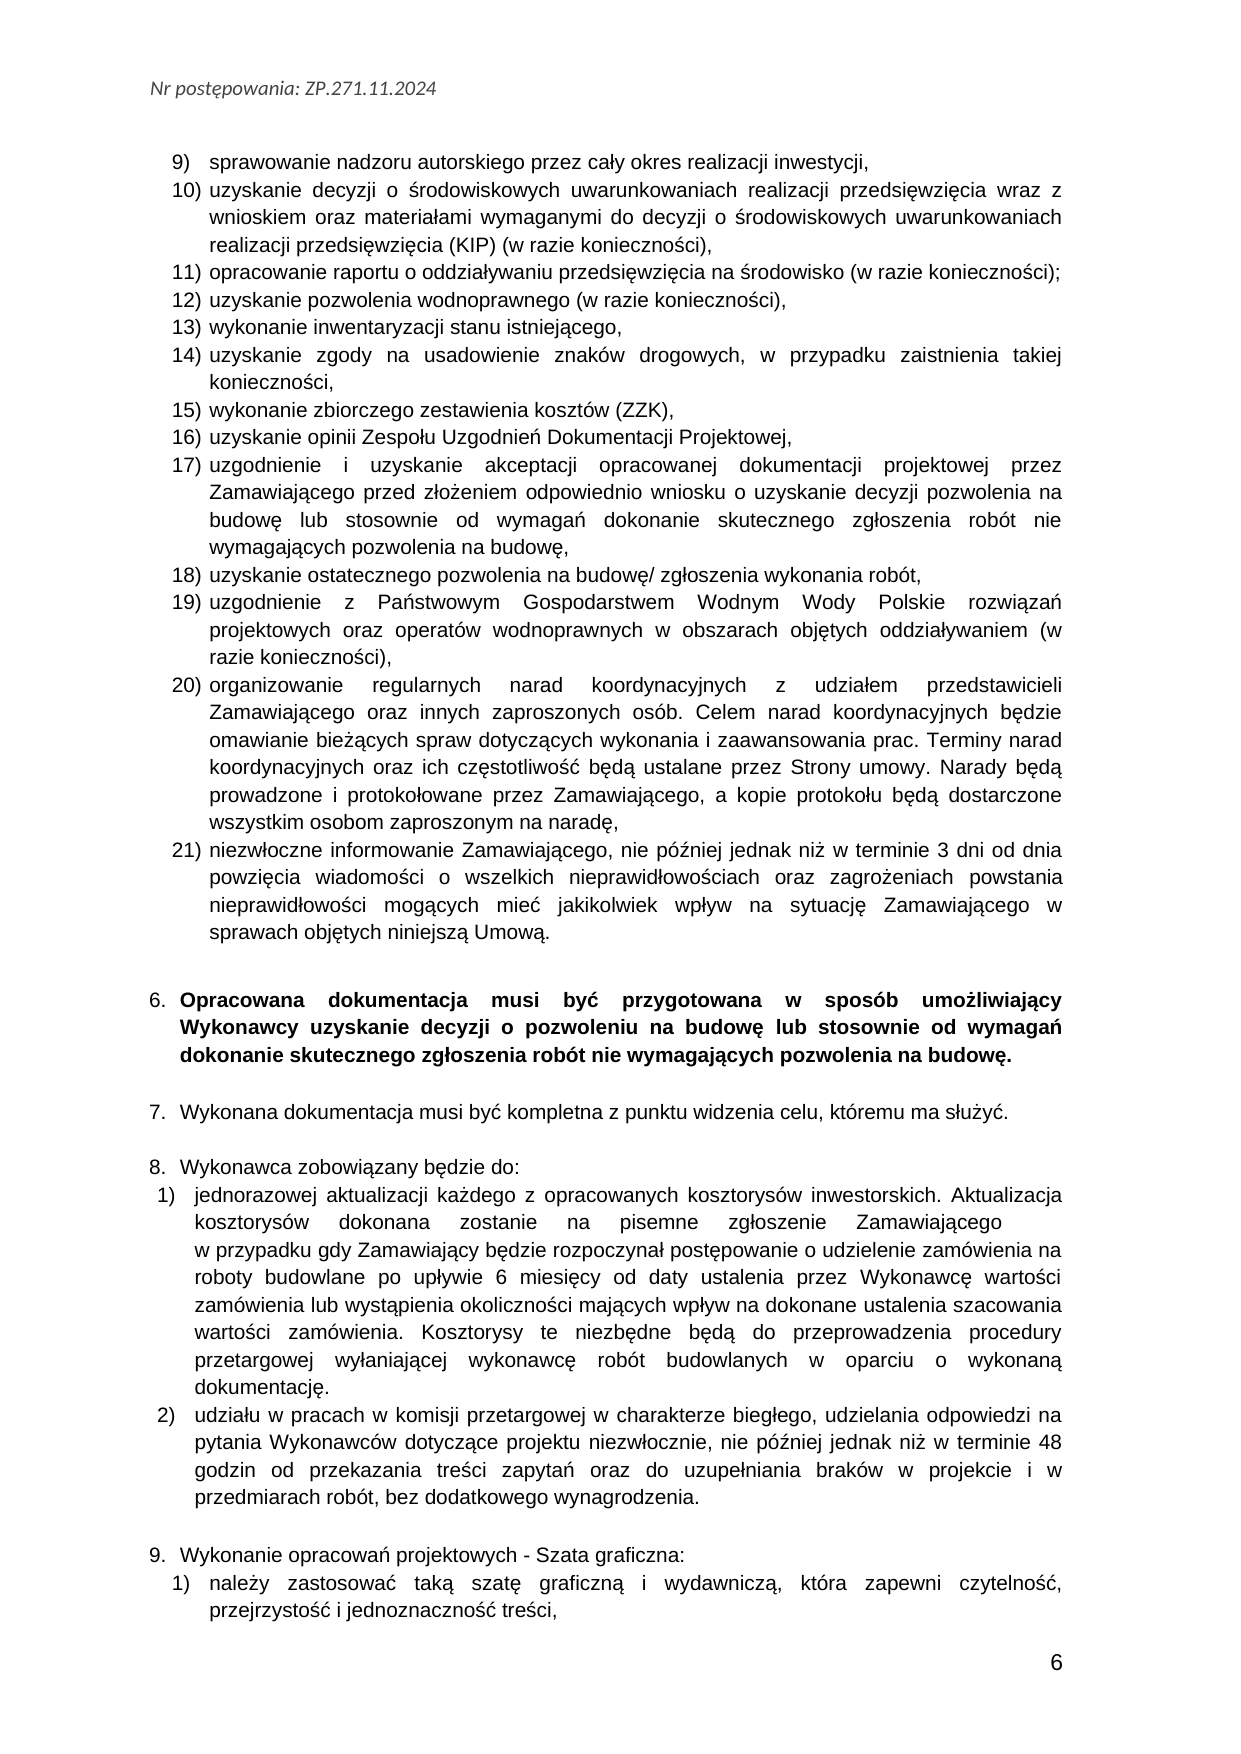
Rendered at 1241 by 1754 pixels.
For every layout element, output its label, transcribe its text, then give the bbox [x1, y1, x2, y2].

list uzgodnienie z Państwowym Gospodarstwem Wodnym Wody Polskie rozwiązań projektowych oraz operatów wodnoprawnych w obszarach objętych oddziaływaniem (w razie konieczności), [172, 590, 1063, 669]
list Wykonawca zobowiązany będzie do: [149, 1155, 1063, 1179]
list opracowanie raportu o oddziaływaniu przedsięwzięcia na środowisko (w razie konieczności); [172, 260, 1063, 284]
list Wykonanie opracowań projektowych - Szata graficzna: [149, 1543, 1063, 1567]
list Opracowana dokumentacja musi być przygotowana w sposób umożliwiający Wykonawcy uzyskanie decyzji o pozwoleniu na budowę lub stosownie od wymagań dokonanie skutecznego zgłoszenia robót nie wymagających pozwolenia na budowę. [149, 987, 1063, 1066]
list uzyskanie opinii Zespołu Uzgodnień Dokumentacji Projektowej, [172, 425, 1063, 449]
list uzyskanie ostatecznego pozwolenia na budowę/ zgłoszenia wykonania robót, [172, 562, 1063, 586]
list Wykonana dokumentacja musi być kompletna z punktu widzenia celu, któremu ma służyć. [149, 1100, 1063, 1124]
list uzgodnienie i uzyskanie akceptacji opracowanej dokumentacji projektowej przez Zamawiającego przed złożeniem odpowiednio wniosku o uzyskanie decyzji pozwolenia na budowę lub stosownie od wymagań dokonanie skutecznego zgłoszenia robót nie wymagających pozwolenia na budowę, [172, 452, 1063, 559]
list uzyskanie pozwolenia wodnoprawnego (w razie konieczności), [172, 287, 1063, 311]
list uzyskanie decyzji o środowiskowych uwarunkowaniach realizacji przedsięwzięcia wraz z wnioskiem oraz materiałami wymaganymi do decyzji o środowiskowych uwarunkowaniach realizacji przedsięwzięcia (KIP) (w razie konieczności), [172, 177, 1063, 256]
list uzyskanie zgody na usadowienie znaków drogowych, w przypadku zaistnienia takiej konieczności, [172, 342, 1063, 394]
list wykonanie inwentaryzacji stanu istniejącego, [172, 315, 1063, 339]
list udziału w pracach w komisji przetargowej w charakterze biegłego, udzielania odpowiedzi na pytania Wykonawców dotyczące projektu niezwłocznie, nie później jednak niż w terminie 48 godzin od przekazania treści zapytań oraz do uzupełniania braków w projekcie i w przedmiarach robót, bez dodatkowego wynagrodzenia. [157, 1403, 1063, 1509]
list jednorazowej aktualizacji każdego z opracowanych kosztorysów inwestorskich. Aktualizacja kosztorysów dokonana zostanie na pisemne zgłoszenie Zamawiającego w przypadku gdy Zamawiający będzie rozpoczynał postępowanie o udzielenie zamówienia na roboty budowlane po upływie 6 miesięcy od daty ustalenia przez Wykonawcę wartości zamówienia lub wystąpienia okoliczności mających wpływ na dokonane ustalenia szacowania wartości zamówienia. Kosztorysy te niezbędne będą do przeprowadzenia procedury przetargowej wyłaniającej wykonawcę robót budowlanych w oparciu o wykonaną dokumentację. [157, 1183, 1063, 1399]
list organizowanie regularnych narad koordynacyjnych z udziałem przedstawicieli Zamawiającego oraz innych zaproszonych osób. Celem narad koordynacyjnych będzie omawianie bieżących spraw dotyczących wykonania i zaawansowania prac. Terminy narad koordynacyjnych oraz ich częstotliwość będą ustalane przez Strony umowy. Narady będą prowadzone i protokołowane przez Zamawiającego, a kopie protokołu będą dostarczone wszystkim osobom zaproszonym na naradę, [172, 672, 1063, 834]
list niezwłoczne informowanie Zamawiającego, nie później jednak niż w terminie 3 dni od dnia powzięcia wiadomości o wszelkich nieprawidłowościach oraz zagrożeniach powstania nieprawidłowości mogących mieć jakikolwiek wpływ na sytuację Zamawiającego w sprawach objętych niniejszą Umową. [172, 837, 1063, 944]
list należy zastosować taką szatę graficzną i wydawniczą, która zapewni czytelność, przejrzystość i jednoznaczność treści, [172, 1570, 1063, 1622]
list sprawowanie nadzoru autorskiego przez cały okres realizacji inwestycji, [172, 150, 1063, 174]
list wykonanie zbiorczego zestawienia kosztów (ZZK), [172, 397, 1063, 421]
